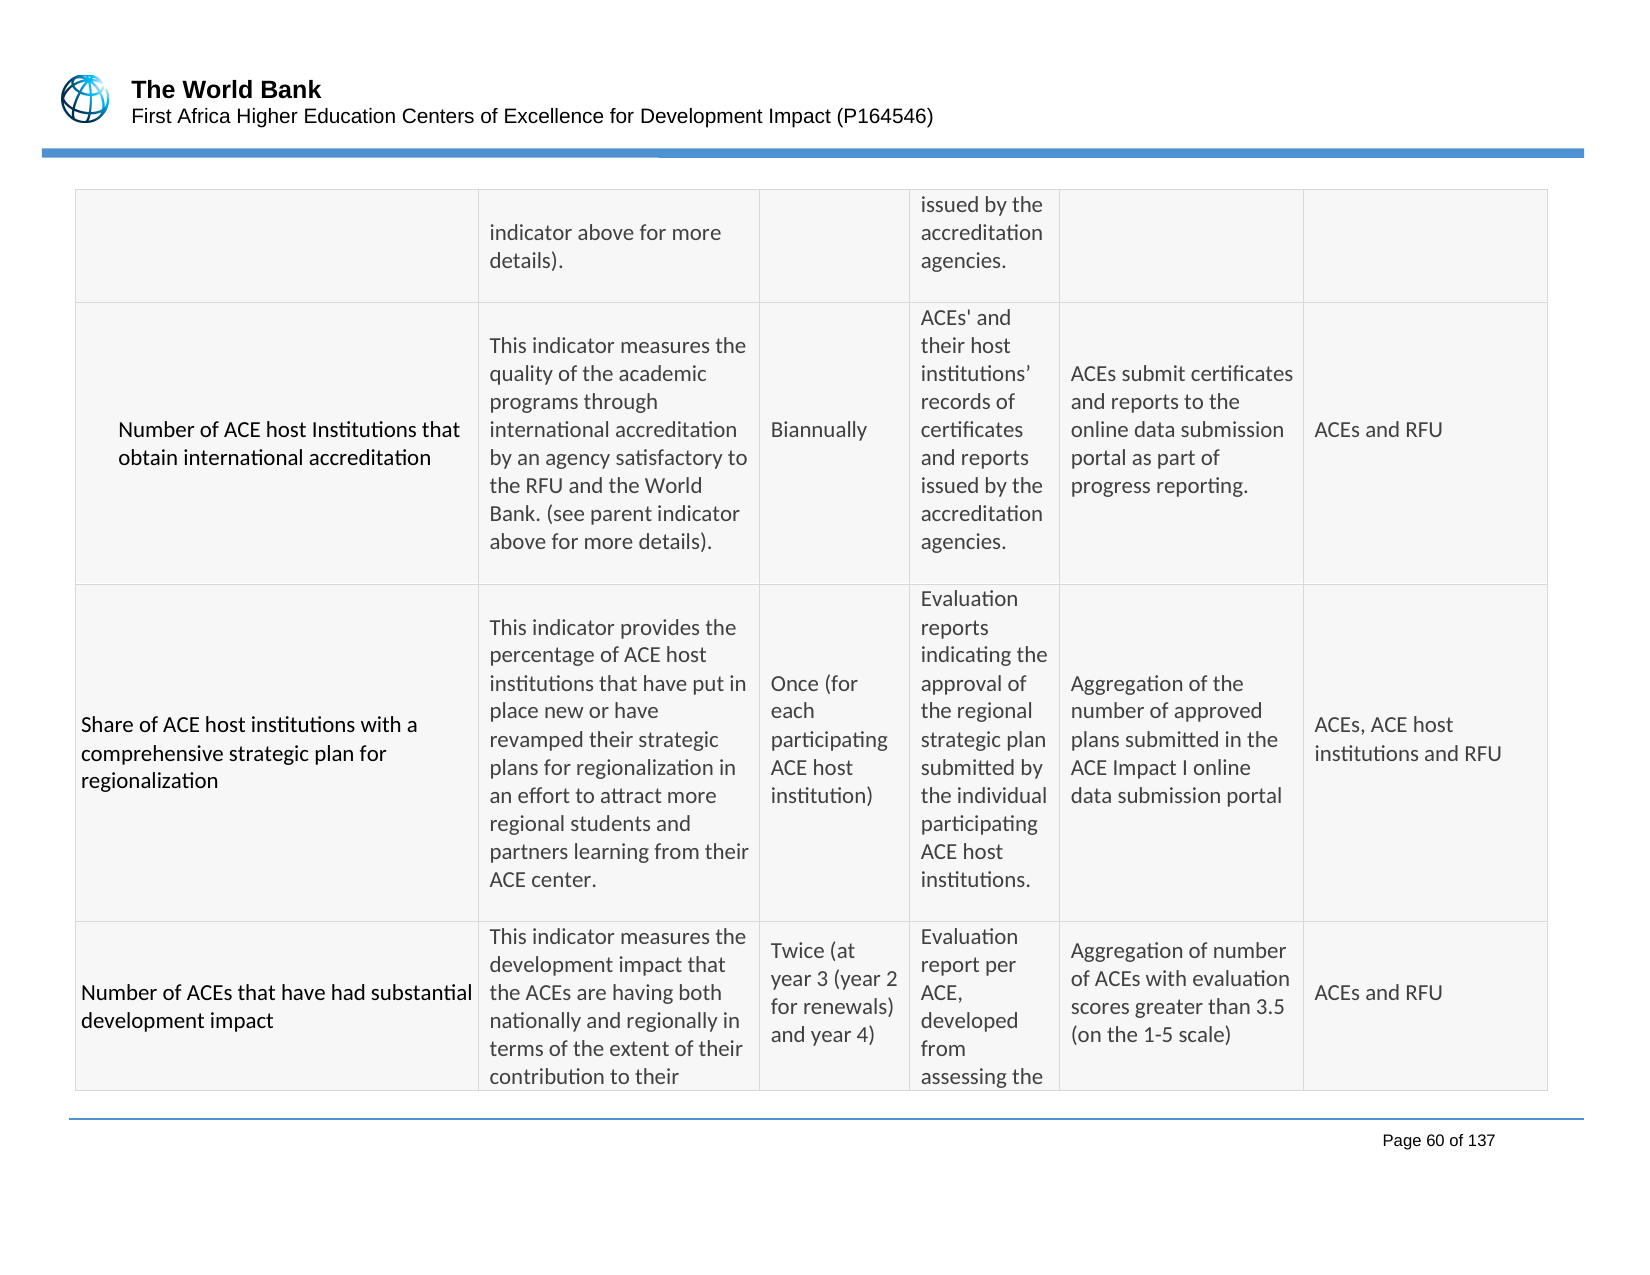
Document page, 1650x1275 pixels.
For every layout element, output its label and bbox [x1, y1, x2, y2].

picture [92, 75, 110, 111]
picture [76, 83, 83, 89]
picture [61, 75, 110, 123]
picture [83, 85, 89, 93]
